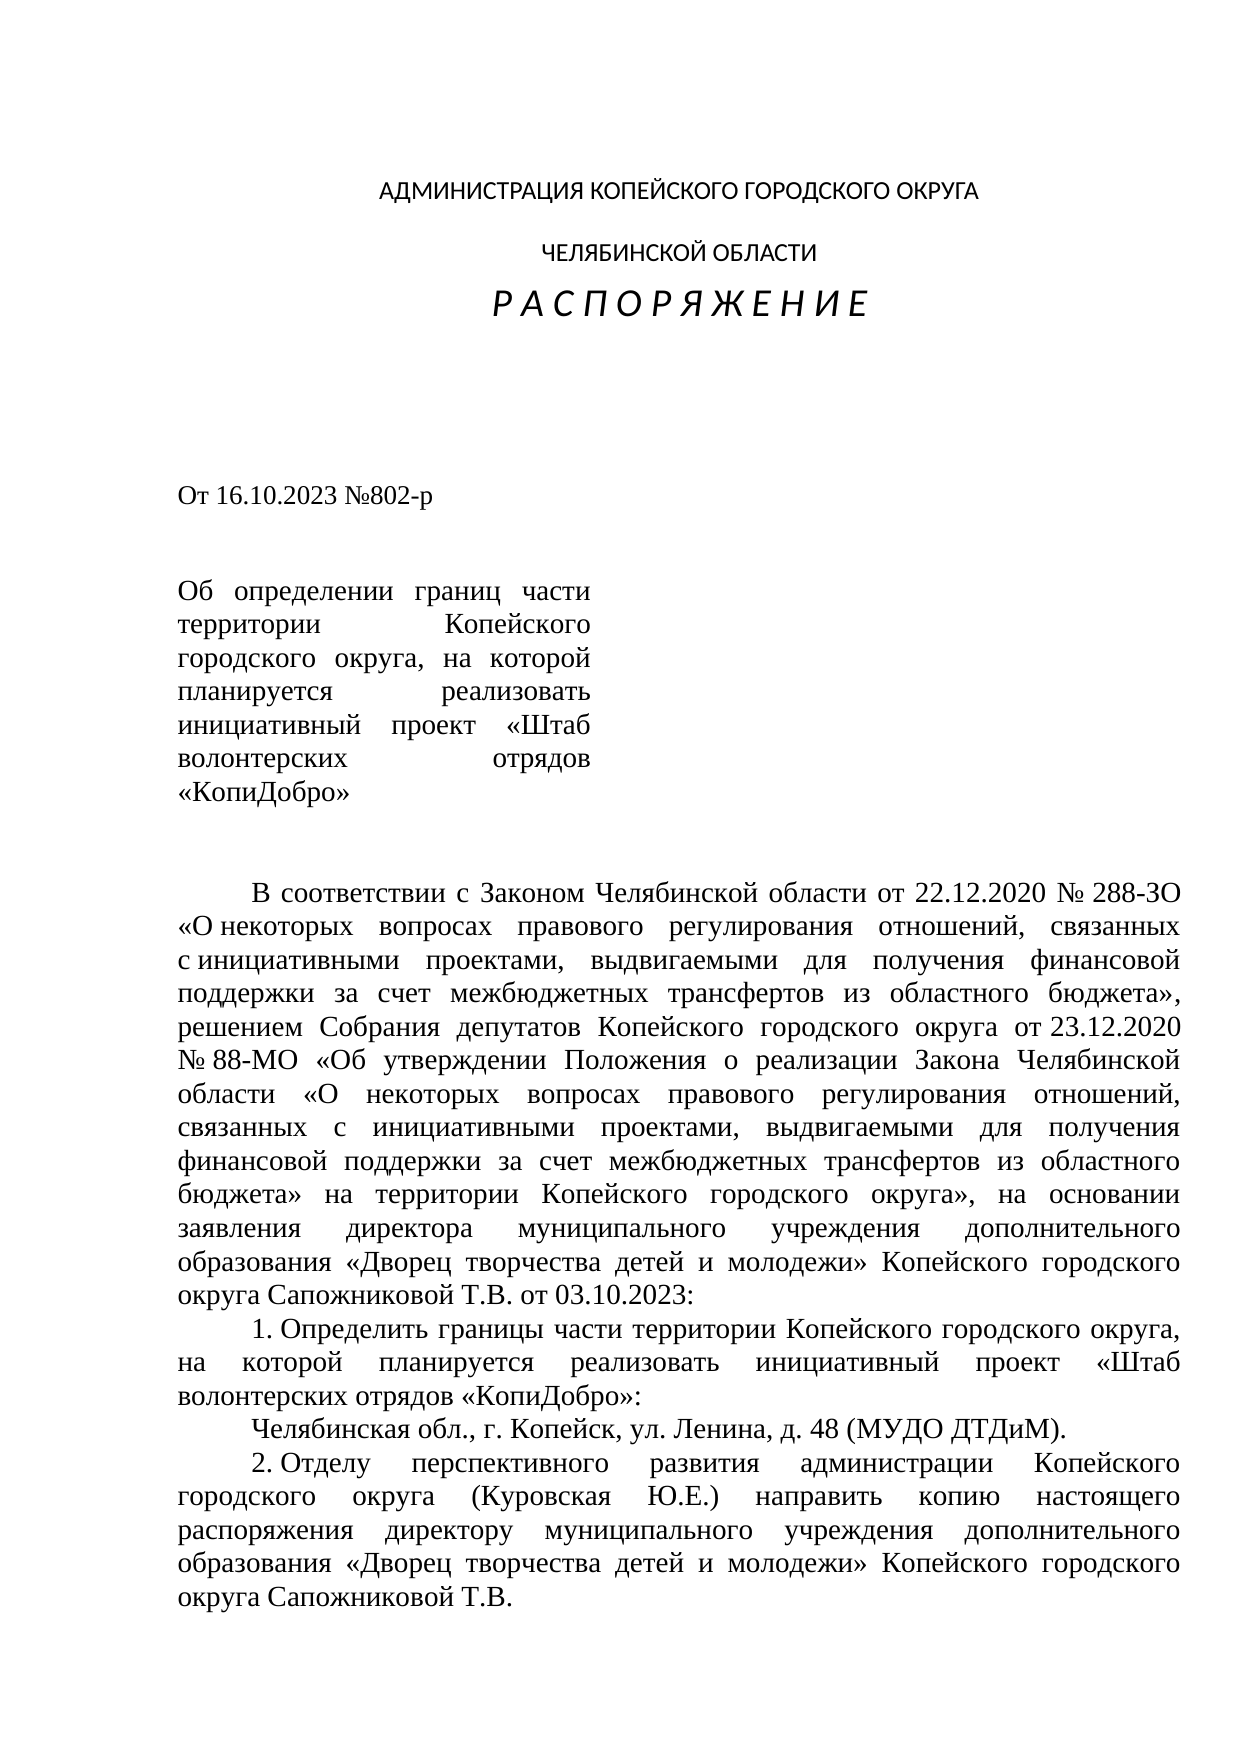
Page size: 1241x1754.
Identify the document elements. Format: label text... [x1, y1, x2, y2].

text АДМИНИСТРАЦИЯ КОПЕЙСКОГО ГОРОДСКОГО ОКРУГА [177, 174, 1181, 206]
text От 16.10.2023 №802-р [177, 479, 679, 511]
text ЧЕЛЯБИНСКОЙ ОБЛАСТИ [177, 236, 1181, 267]
text 1. Определить границы части территории Копейского городского округа, на которой планируется реализовать инициативный проект «Штаб волонтерских отрядов «КопиДобро»: [177, 1311, 1181, 1411]
text Р А С П О Р Я Ж Е Н И Е [177, 278, 1181, 327]
text В соответствии с Законом Челябинской области от 22.12.2020 № 288-ЗО «О некоторых вопросах правового регулирования отношений, связанных с инициативными проектами, выдвигаемыми для получения финансовой поддержки за счет межбюджетных трансфертов из областного бюджета», решением Собрания депутатов Копейского городского округа от 23.12.2020 № 88-МО «Об утверждении Положения о реализации Закона Челябинской области «О некоторых вопросах правового регулирования отношений, связанных с инициативными проектами, выдвигаемыми для получения финансовой поддержки за счет межбюджетных трансфертов из областного бюджета» на территории Копейского городского округа», на основании заявления директора муниципального учреждения дополнительного образования «Дворец творчества детей и молодежи» Копейского городского округа Сапожниковой Т.В. от 03.10.2023: [177, 1177, 1181, 1311]
text Об определении границ части территории Копейского городского округа, на которой планируется реализовать инициативный проект «Штаб волонтерских отрядов «КопиДобро» [177, 573, 591, 808]
text 2. Отделу перспективного развития администрации Копейского городского округа (Куровская Ю.Е.) направить копию настоящего распоряжения директору муниципального учреждения дополнительного образования «Дворец творчества детей и молодежи» Копейского городского округа Сапожниковой Т.В. [177, 1445, 1181, 1613]
text В соответствии с Законом Челябинской области от 22.12.2020 № 288-ЗО «О некоторых вопросах правового регулирования отношений, связанных с инициативными проектами, выдвигаемыми для получения финансовой поддержки за счет межбюджетных трансфертов из областного бюджета», решением Собрания депутатов Копейского городского округа от 23.12.2020 № 88-МО «Об утверждении Положения о реализации Закона Челябинской области «О некоторых вопросах правового регулирования отношений, связанных с инициативными проектами, выдвигаемыми для получения финансовой поддержки за счет межбюджетных трансфертов из областного бюджета» на территории Копейского городского округа», на основании заявления директора муниципального учреждения дополнительного образования «Дворец творчества детей и молодежи» Копейского городского округа Сапожниковой Т.В. от 03.10.2023: [177, 875, 1181, 1009]
text Челябинская обл., г. Копейск, ул. Ленина, д. 48 (МУДО ДТДиМ). [177, 1411, 1181, 1445]
